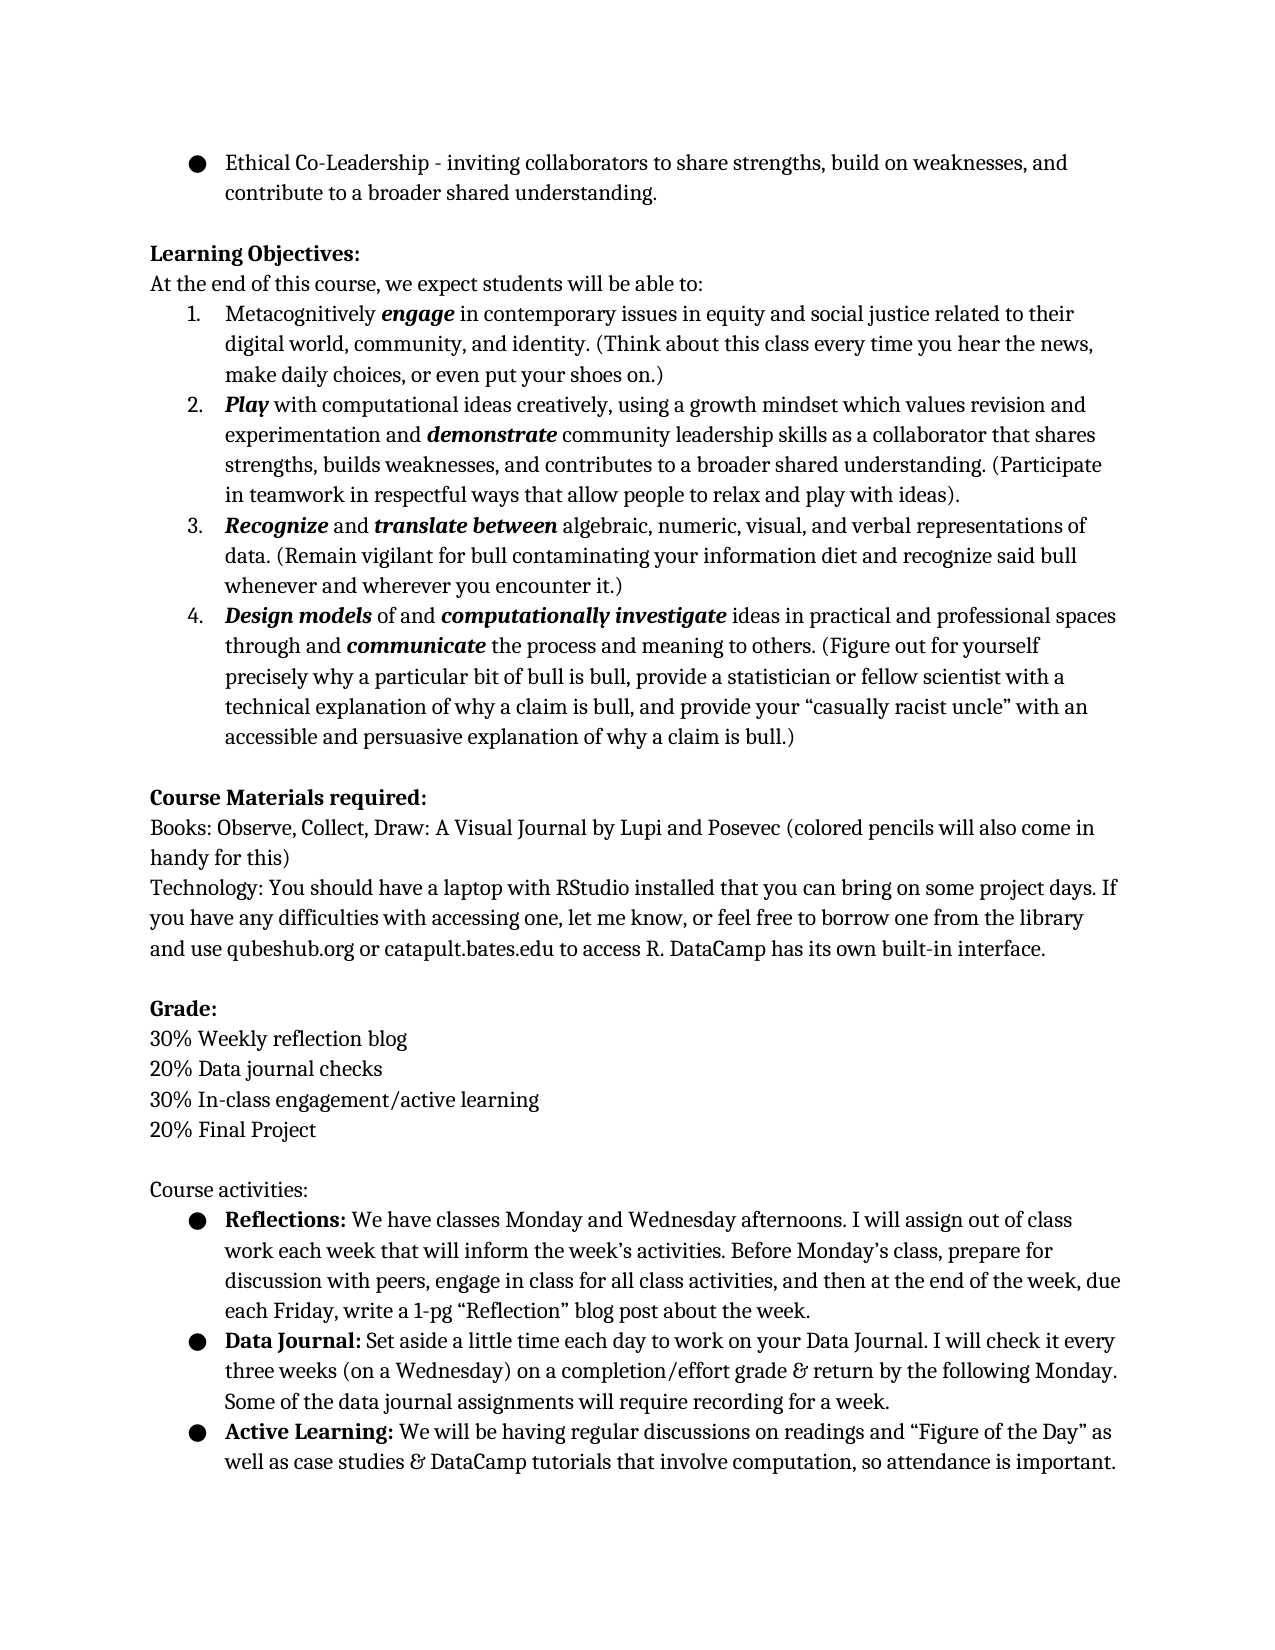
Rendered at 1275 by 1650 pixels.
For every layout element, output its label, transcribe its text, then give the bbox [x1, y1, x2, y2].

list Data Journal: Set aside a little time each day to work on your Data Journal. I will check it every three weeks (on a Wednesday) on a completion/effort grade & return by the following Monday. Some of the data journal assignments will require recording for a week. [187, 1328, 1125, 1415]
text Books: Observe, Collect, Draw: A Visual Journal by Lupi and Posevec (colored pencils will also come in handy for this) [150, 814, 1125, 871]
text At the end of this course, we expect students will be able to: [150, 271, 1125, 297]
list Metacognitively engage in contemporary issues in equity and social justice related to their digital world, community, and identity. (Think about this class every time you hear the news, make daily choices, or even put your shoes on.) [187, 301, 1125, 388]
text 30% In-class engagement/active learning [150, 1086, 1125, 1113]
list Reflections: We have classes Monday and Wednesday afternoons. I will assign out of class work each week that will inform the week’s activities. Before Monday’s class, prepare for discussion with peers, engage in class for all class activities, and then at the end of the week, due each Friday, write a 1-pg “Reflection” blog post about the week. [187, 1207, 1125, 1324]
text Course Materials required: [150, 784, 1125, 811]
text Technology: You should have a laptop with RStudio installed that you can bring on some project days. If you have any difficulties with accessing one, let me know, or feel free to borrow one from the library and use qubeshub.org or catapult.bates.edu to access R. DataCamp has its own built-in interface. [150, 875, 1125, 962]
list Recognize and translate between algebraic, numeric, visual, and verbal representations of data. (Remain vigilant for bull contaminating your information diet and recognize said bull whenever and wherever you encounter it.) [187, 512, 1125, 599]
list Play with computational ideas creatively, using a growth mindset which values revision and experimentation and demonstrate community leadership skills as a collaborator that shares strengths, builds weaknesses, and contributes to a broader shared understanding. (Participate in teamwork in respectful ways that allow people to relax and play with ideas). [187, 392, 1125, 509]
list Design models of and computationally investigate ideas in practical and professional spaces through and communicate the process and meaning to others. (Figure out for yourself precisely why a particular bit of bull is bull, provide a statistician or fellow scientist with a technical explanation of why a claim is bull, and provide your “casually racist uncle” with an accessible and persuasive explanation of why a claim is bull.) [187, 603, 1125, 750]
text Learning Objectives: [150, 241, 1125, 267]
list Ethical Co-Leadership - inviting collaborators to share strengths, build on weaknesses, and contribute to a broader shared understanding. [187, 150, 1125, 207]
text 20% Data journal checks [150, 1056, 1125, 1083]
text Course activities: [150, 1177, 1125, 1203]
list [187, 1419, 1125, 1475]
text 20% Final Project [150, 1117, 1125, 1143]
text 30% Weekly reflection blog [150, 1026, 1125, 1052]
text Grade: [150, 996, 1125, 1022]
